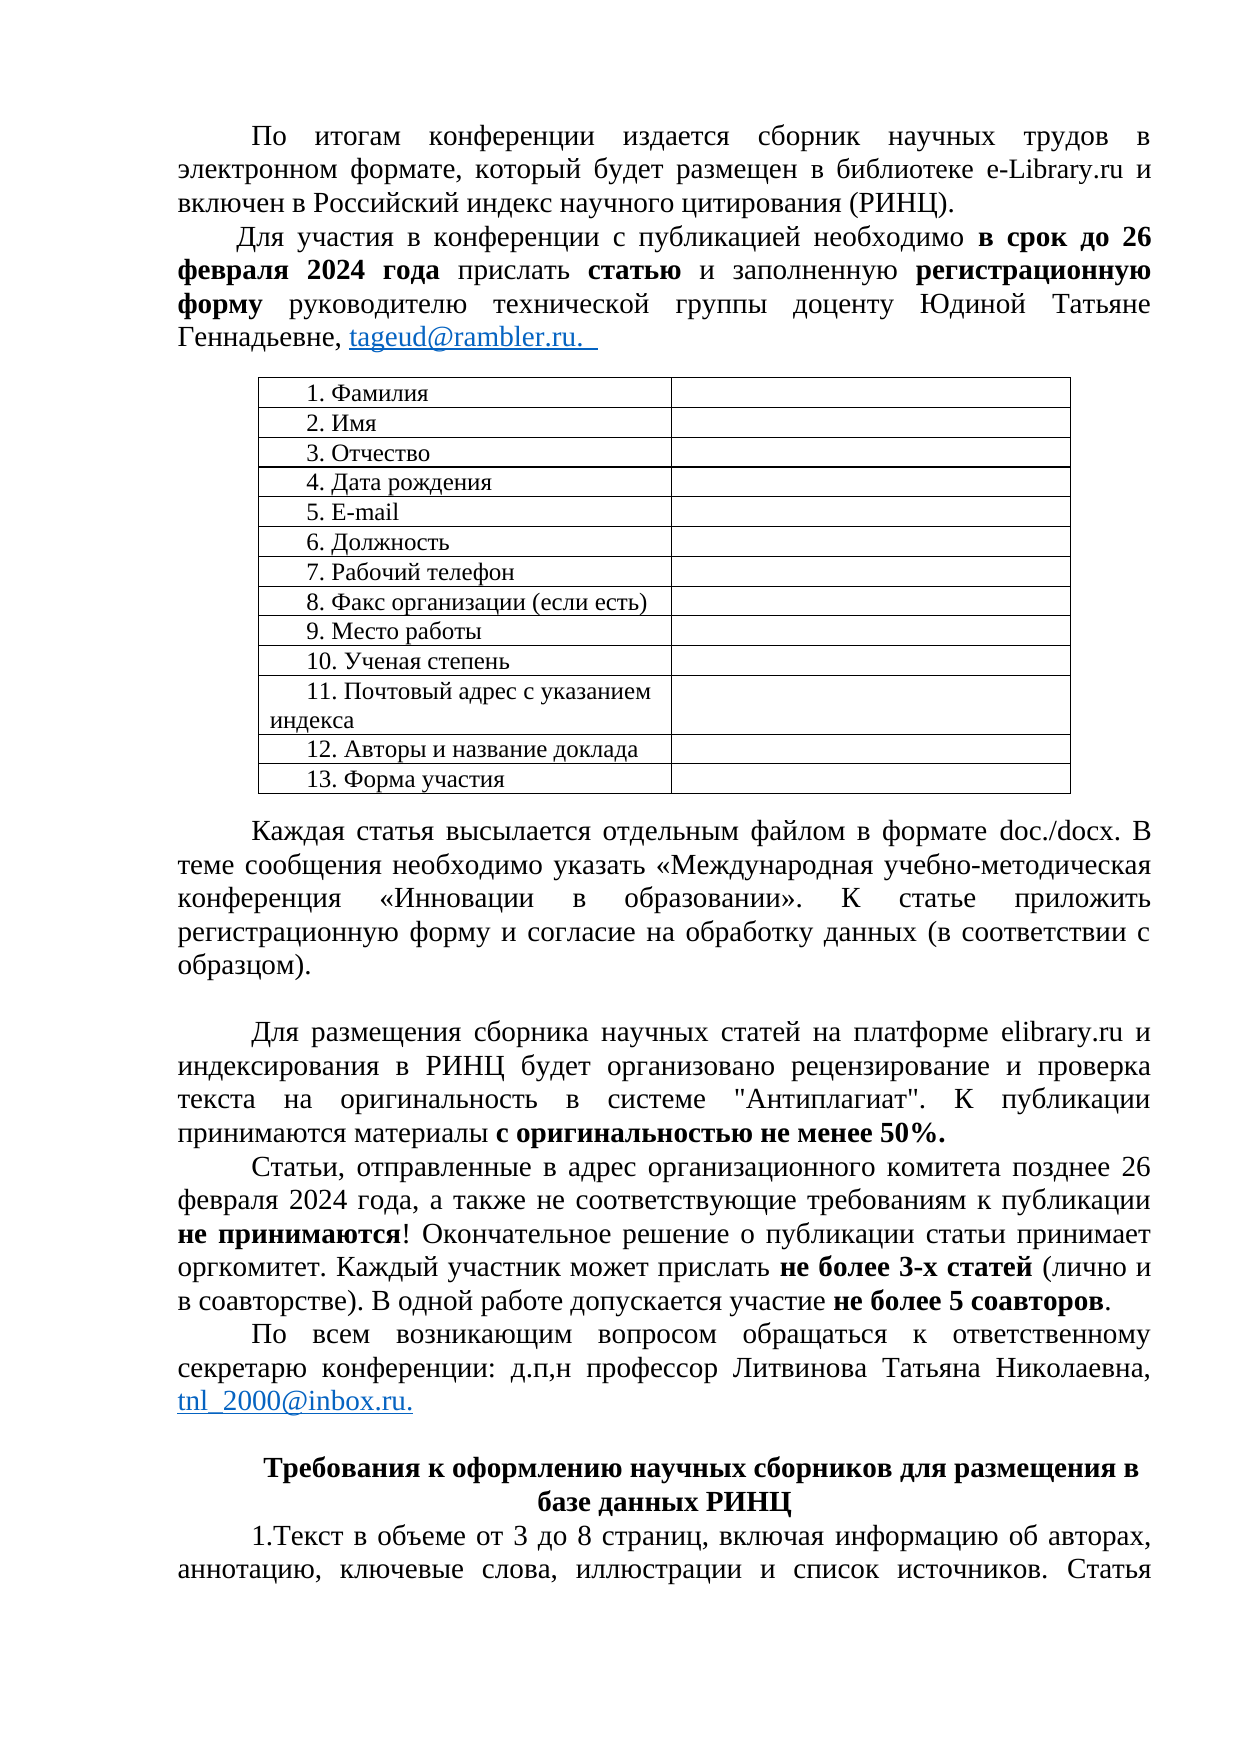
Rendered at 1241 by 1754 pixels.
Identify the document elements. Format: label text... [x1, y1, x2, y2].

table_cell 11. Почтовый адрес с указанием индекса [259, 676, 671, 733]
table_cell [672, 408, 1070, 437]
table_cell 12. Авторы и название доклада [259, 735, 671, 763]
table_cell 8. Факс организации (если есть) [259, 587, 671, 615]
table_cell [672, 438, 1070, 466]
table_header 1. Фамилия [259, 378, 671, 407]
table_cell 7. Рабочий телефон [259, 557, 671, 586]
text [177, 1518, 1152, 1585]
table_cell [672, 646, 1070, 675]
list Для участия в конференции с публикацией необходимо в срок до 26 февраля 2024 года прислать статью и заполненную регистрационную форму руководителю технической группы доценту Юдиной Татьяне Геннадьевне, tageud@rambler.ru. [177, 219, 1152, 353]
text Требования к оформлению научных сборников для размещения в базе данных РИНЦ [177, 1451, 1152, 1518]
table_cell [672, 468, 1070, 496]
text Каждая статья высылается отдельным файлом в формате doc./docx. В теме сообщения необходимо указать «Международная учебно-методическая конференция «Инновации в образовании». К статье приложить регистрационную форму и согласие на обработку данных (в соответствии с образцом). [177, 813, 1152, 981]
table_cell 5. E-mail [259, 497, 671, 526]
text По итогам конференции издается сборник научных трудов в электронном формате, который будет размещен в библиотеке e-Library.ru и включен в Российский индекс научного цитирования (РИНЦ). [177, 118, 1152, 219]
table_cell 10. Ученая степень [259, 646, 671, 675]
table_cell 6. Должность [259, 527, 671, 556]
table_cell [672, 497, 1070, 526]
text По всем возникающим вопросом обращаться к ответственному секретарю конференции: д.п,н профессор Литвинова Татьяна Николаевна, tnl_2000@inbox.ru. [177, 1316, 1152, 1417]
text Для размещения сборника научных статей на платформе elibrary.ru и индексирования в РИНЦ будет организовано рецензирование и проверка текста на оригинальность в системе "Антиплагиат". К публикации принимаются материалы с оригинальностью не менее 50%. [177, 1014, 1152, 1149]
table_cell [672, 587, 1070, 615]
table_cell 13. Форма участия [259, 764, 671, 793]
table_cell [672, 557, 1070, 586]
text Статьи, отправленные в адрес организационного комитета позднее 26 февраля 2024 года, а также не соответствующие требованиям к публикации не принимаются! Окончательное решение о публикации статьи принимает оргкомитет. Каждый участник может прислать не более 3-х статей (лично и в соавторстве). В одной работе допускается участие не более 5 соавторов. [177, 1149, 1152, 1316]
table_cell 4. Дата рождения [259, 468, 671, 496]
table_cell [672, 527, 1070, 556]
table_cell 3. Отчество [259, 438, 671, 466]
table_cell 9. Место работы [259, 616, 671, 645]
table_header [672, 378, 1070, 407]
table_cell [672, 616, 1070, 645]
table_cell [672, 764, 1070, 793]
table_cell 2. Имя [259, 408, 671, 437]
table_cell [672, 676, 1070, 733]
table_cell [672, 735, 1070, 763]
